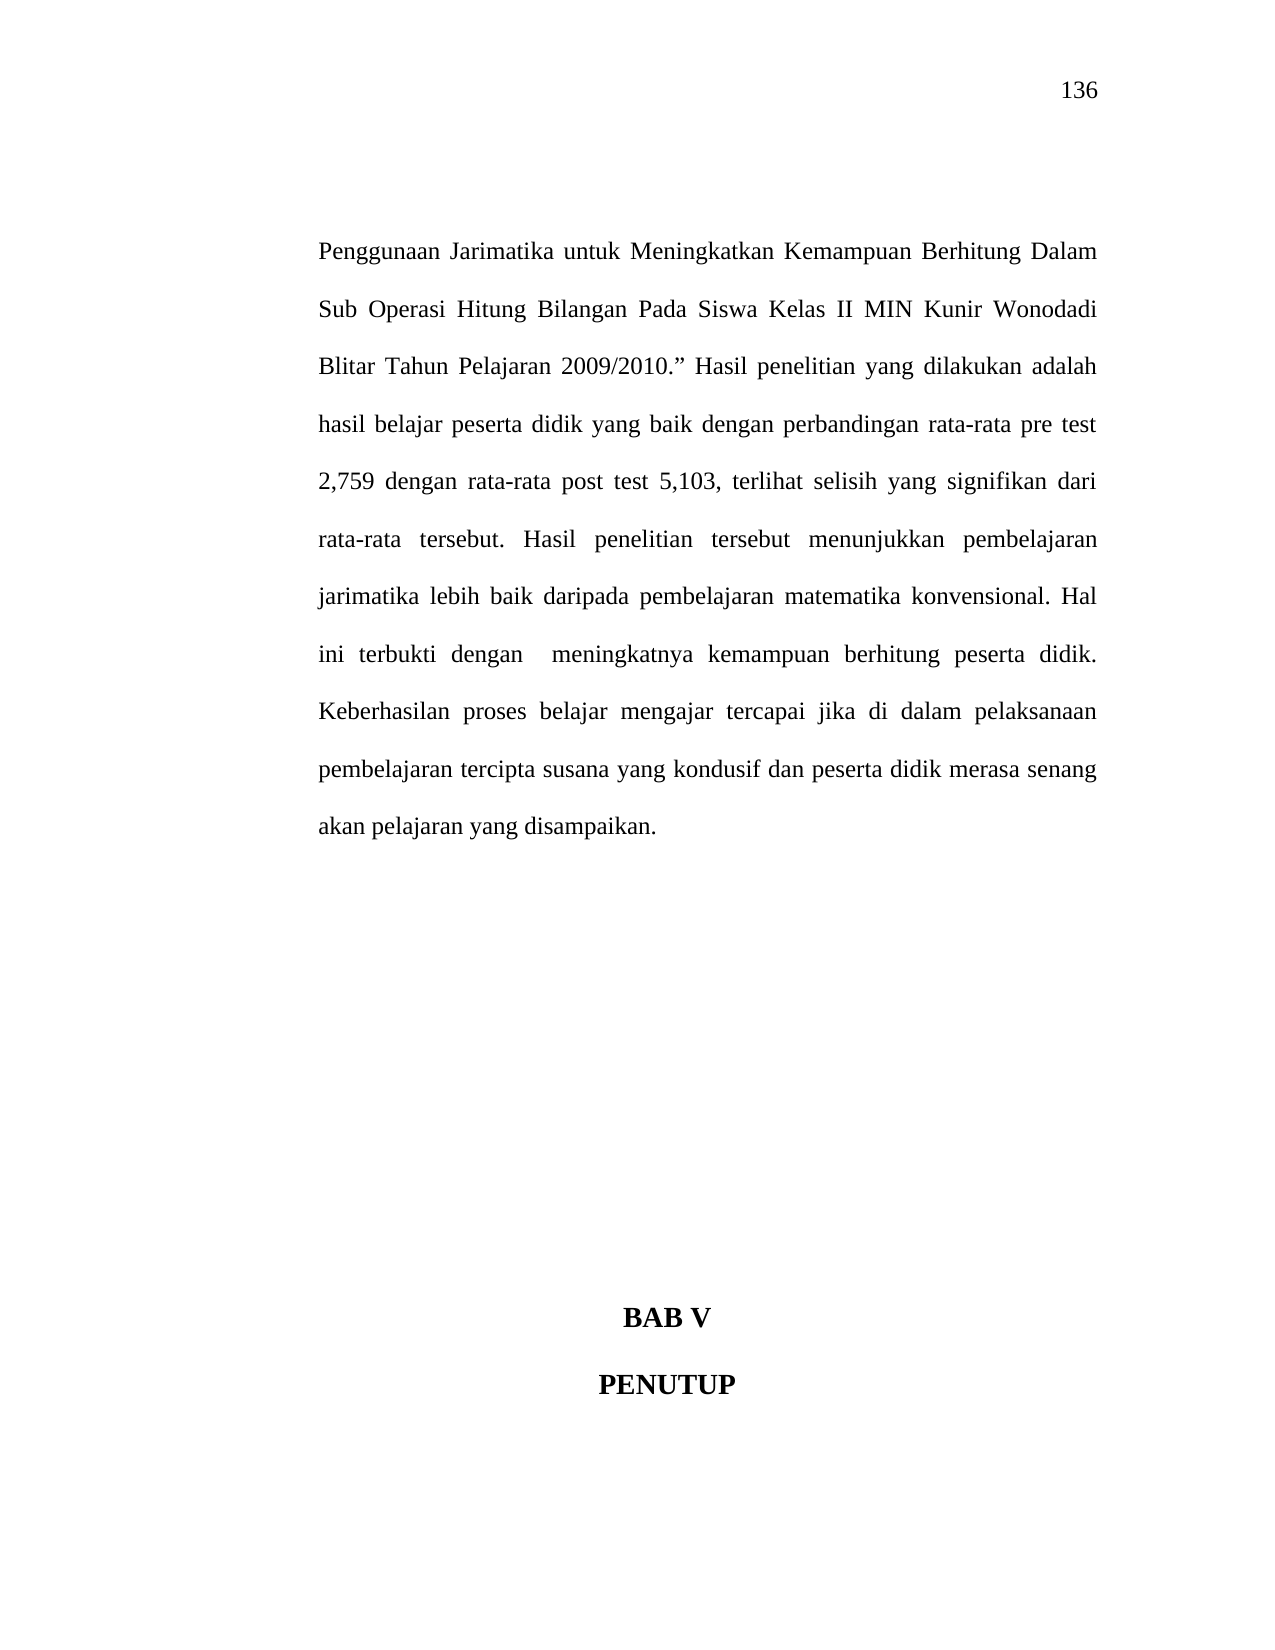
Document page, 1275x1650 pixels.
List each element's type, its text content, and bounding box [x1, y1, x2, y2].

text BAB V [236, 1300, 1098, 1333]
text PENUTUP [236, 1367, 1098, 1401]
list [318, 236, 1098, 840]
